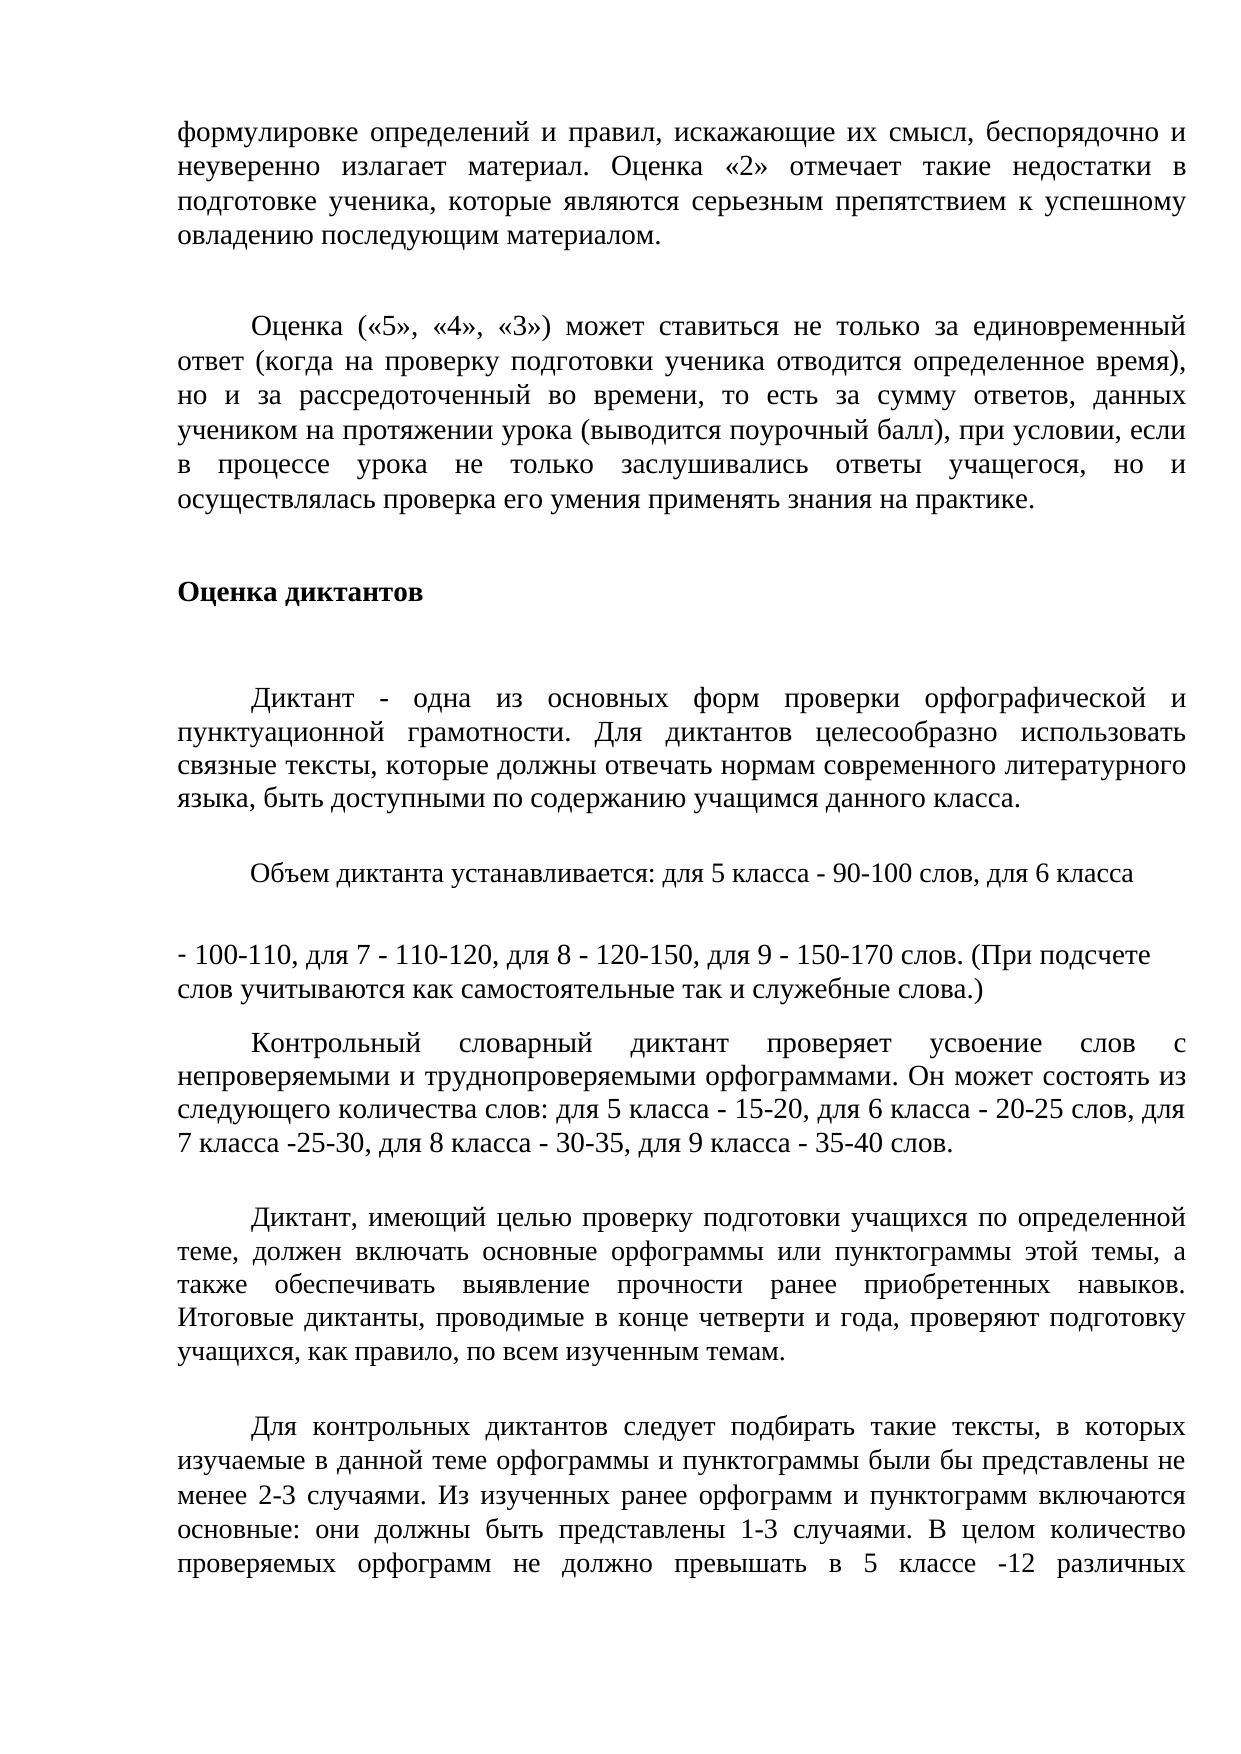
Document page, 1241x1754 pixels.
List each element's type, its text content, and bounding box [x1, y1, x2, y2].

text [177, 114, 1187, 251]
text Оценка («5», «4», «3») может ставиться не только за единовременный ответ (когда на проверку подготовки ученика отводится определенное время), но и за рассредоточенный во времени, то есть за сумму ответов, данных учеником на протяжении урока (выводится поурочный балл), при условии, если в процессе урока не только заслушивались ответы учащегося, но и осуществлялась проверка его умения применять знания на практике. [177, 308, 1187, 514]
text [177, 1409, 1187, 1579]
text Контрольный словарный диктант проверяет усвоение слов с непроверяемыми и труднопроверяемыми орфограммами. Он может состоять из следующего количества слов: для 5 класса - 15-20, для 6 класса - 20-25 слов, для 7 класса -25-30, для 8 класса - 30-35, для 9 класса - 35-40 слов. [177, 1026, 1187, 1158]
text Диктант, имеющий целью проверку подготовки учащихся по определенной теме, должен включать основные орфограммы или пунктограммы этой темы, а также обеспечивать выявление прочности ранее приобретенных навыков. Итоговые диктанты, проводимые в конце четверти и года, проверяют подготовку учащихся, как правило, по всем изученным темам. [177, 1200, 1187, 1366]
list 100-110, для 7 - 110-120, для 8 - 120-150, для 9 - 150-170 слов. (При подсчете слов учитываются как самостоятельные так и служебные слова.) [177, 936, 1187, 1004]
text Оценка диктантов [177, 574, 1187, 608]
text Объем диктанта устанавливается: для 5 класса - 90-100 слов, для 6 класса [250, 856, 1187, 888]
text Диктант - одна из основных форм проверки орфографической и пунктуационной грамотности. Для диктантов целесообразно использовать связные тексты, которые должны отвечать нормам современного литературного языка, быть доступными по содержанию учащимся данного класса. [177, 681, 1187, 814]
